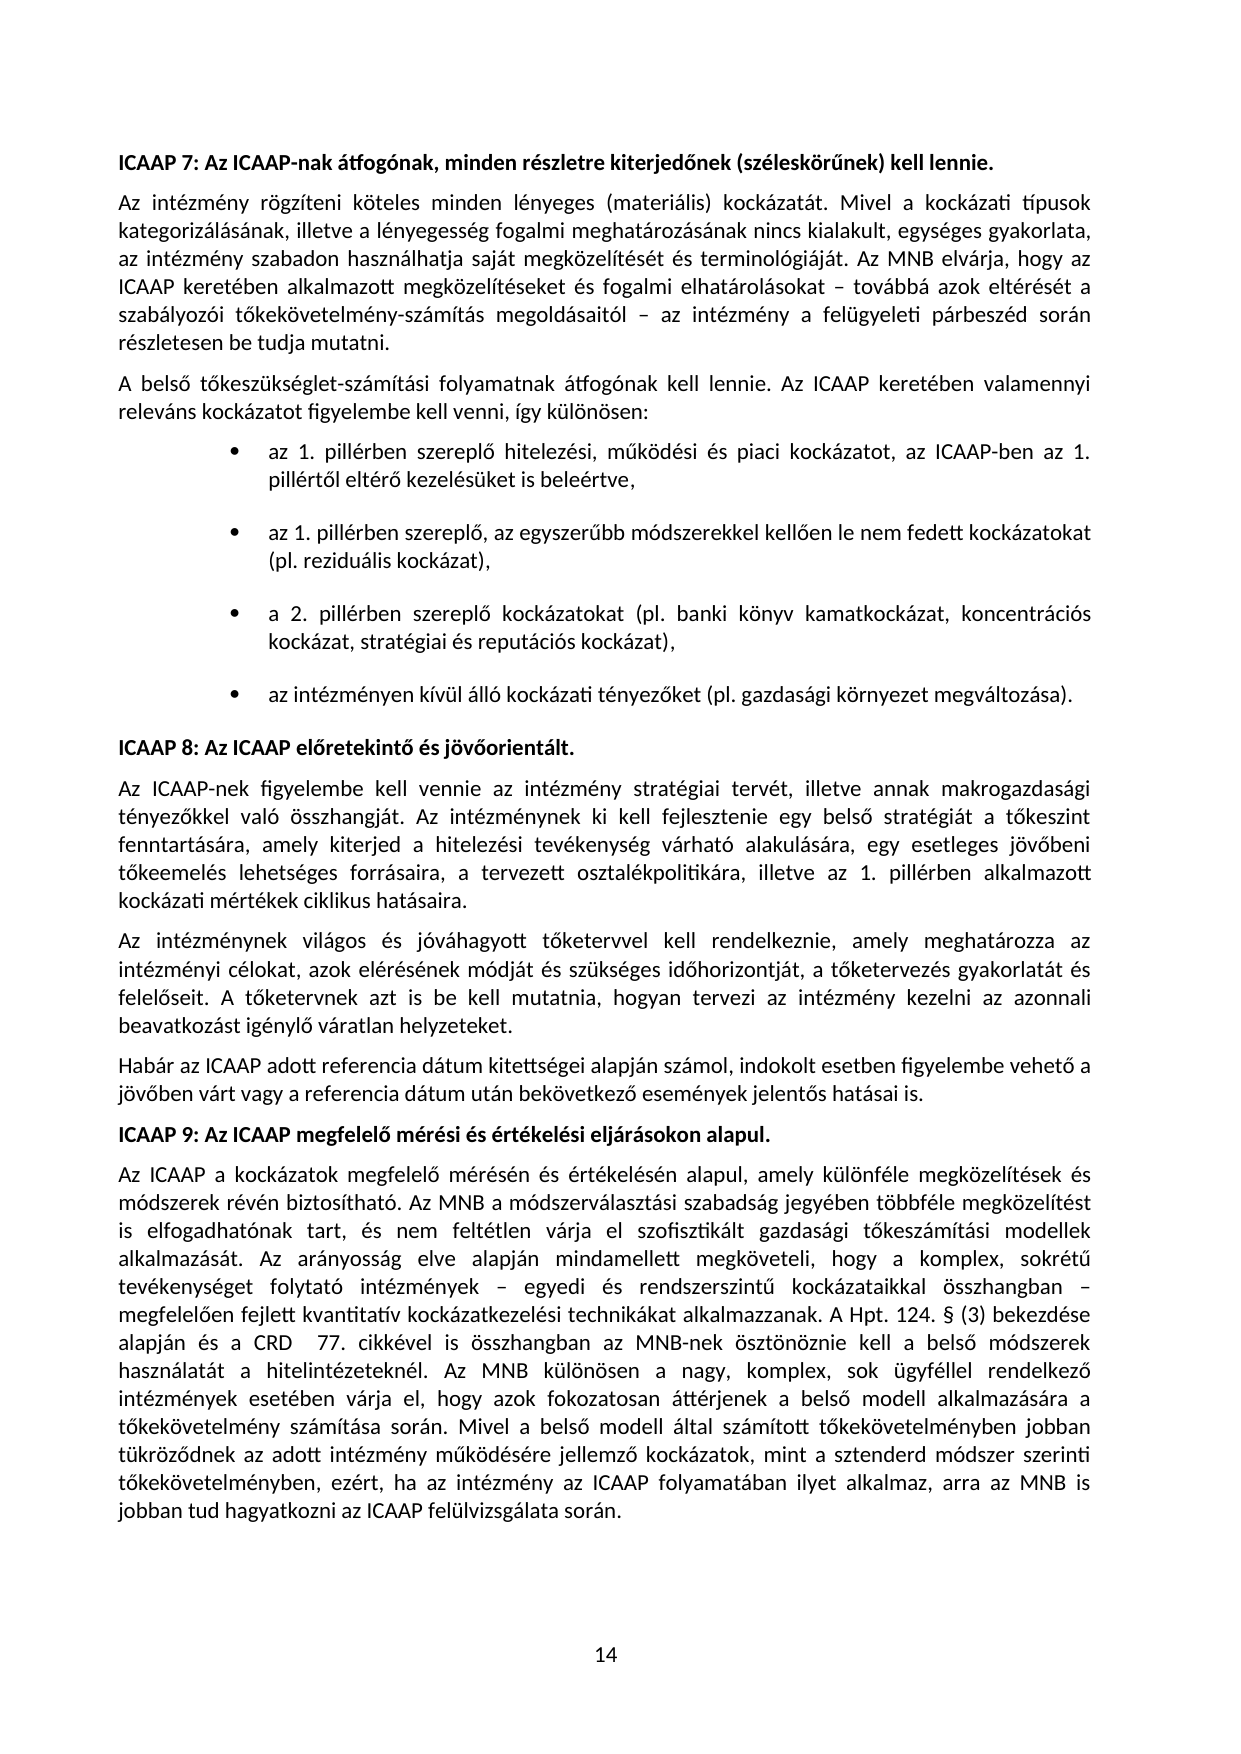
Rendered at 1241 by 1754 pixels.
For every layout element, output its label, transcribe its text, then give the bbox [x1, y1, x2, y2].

list az 1. pillérben szereplő, az egyszerűbb módszerekkel kellően le nem fedett kockázatokat (pl. reziduális kockázat), [231, 518, 1093, 574]
text ICAAP 9: Az ICAAP megfelelő mérési és értékelési eljárásokon alapul. [118, 1120, 1093, 1148]
list az 1. pillérben szereplő hitelezési, működési és piaci kockázatot, az ICAAP-ben az 1. pillértől eltérő kezelésüket is beleértve, [231, 437, 1093, 493]
list az intézményen kívül álló kockázati tényezőket (pl. gazdasági környezet megváltozása). [231, 681, 1093, 708]
text A belső tőkeszükséglet-számítási folyamatnak átfogónak kell lennie. Az ICAAP keretében valamennyi releváns kockázatot figyelembe kell venni, így különösen: [118, 369, 1093, 425]
text Az intézménynek világos és jóváhagyott tőketervvel kell rendelkeznie, amely meghatározza az intézményi célokat, azok elérésének módját és szükséges időhorizontját, a tőketervezés gyakorlatát és felelőseit. A tőketervnek azt is be kell mutatnia, hogyan tervezi az intézmény kezelni az azonnali beavatkozást igénylő váratlan helyzeteket. [118, 927, 1093, 1039]
text Az ICAAP-nek figyelembe kell vennie az intézmény stratégiai tervét, illetve annak makrogazdasági tényezőkkel való összhangját. Az intézménynek ki kell fejlesztenie egy belső stratégiát a tőkeszint fenntartására, amely kiterjed a hitelezési tevékenység várható alakulására, egy esetleges jövőbeni tőkeemelés lehetséges forrásaira, a tervezett osztalékpolitikára, illetve az 1. pillérben alkalmazott kockázati mértékek ciklikus hatásaira. [118, 774, 1093, 914]
list a 2. pillérben szereplő kockázatokat (pl. banki könyv kamatkockázat, koncentrációs kockázat, stratégiai és reputációs kockázat), [231, 599, 1093, 656]
text ICAAP 7: Az ICAAP-nak átfogónak, minden részletre kiterjedőnek (széleskörűnek) kell lennie. [118, 148, 1093, 176]
text Az ICAAP a kockázatok megfelelő mérésén és értékelésén alapul, amely különféle megközelítések és módszerek révén biztosítható. Az MNB a módszerválasztási szabadság jegyében többféle megközelítést is elfogadhatónak tart, és nem feltétlen várja el szofisztikált gazdasági tőkeszámítási modellek alkalmazását. Az arányosság elve alapján mindamellett megköveteli, hogy a komplex, sokrétű tevékenységet folytató intézmények – egyedi és rendszerszintű kockázataikkal összhangban – megfelelően fejlett kvantitatív kockázatkezelési technikákat alkalmazzanak. A Hpt. 124. § (3) bekezdése alapján és a CRD 77. cikkével is összhangban az MNB-nek ösztönöznie kell a belső módszerek használatát a hitelintézeteknél. Az MNB különösen a nagy, komplex, sok ügyféllel rendelkező intézmények esetében várja el, hogy azok fokozatosan áttérjenek a belső modell alkalmazására a tőkekövetelmény számítása során. Mivel a belső modell által számított tőkekövetelményben jobban tükröződnek az adott intézmény működésére jellemző kockázatok, mint a sztenderd módszer szerinti tőkekövetelményben, ezért, ha az intézmény az ICAAP folyamatában ilyet alkalmaz, arra az MNB is jobban tud hagyatkozni az ICAAP felülvizsgálata során. [118, 1160, 1093, 1524]
text ICAAP 8: Az ICAAP előretekintő és jövőorientált. [118, 733, 1093, 762]
text Habár az ICAAP adott referencia dátum kitettségei alapján számol, indokolt esetben figyelembe vehető a jövőben várt vagy a referencia dátum után bekövetkező események jelentős hatásai is. [118, 1051, 1093, 1107]
text Az intézmény rögzíteni köteles minden lényeges (materiális) kockázatát. Mivel a kockázati típusok kategorizálásának, illetve a lényegesség fogalmi meghatározásának nincs kialakult, egységes gyakorlata, az intézmény szabadon használhatja saját megközelítését és terminológiáját. Az MNB elvárja, hogy az ICAAP keretében alkalmazott megközelítéseket és fogalmi elhatárolásokat – továbbá azok eltérését a szabályozói tőkekövetelmény-számítás megoldásaitól – az intézmény a felügyeleti párbeszéd során részletesen be tudja mutatni. [118, 188, 1093, 356]
